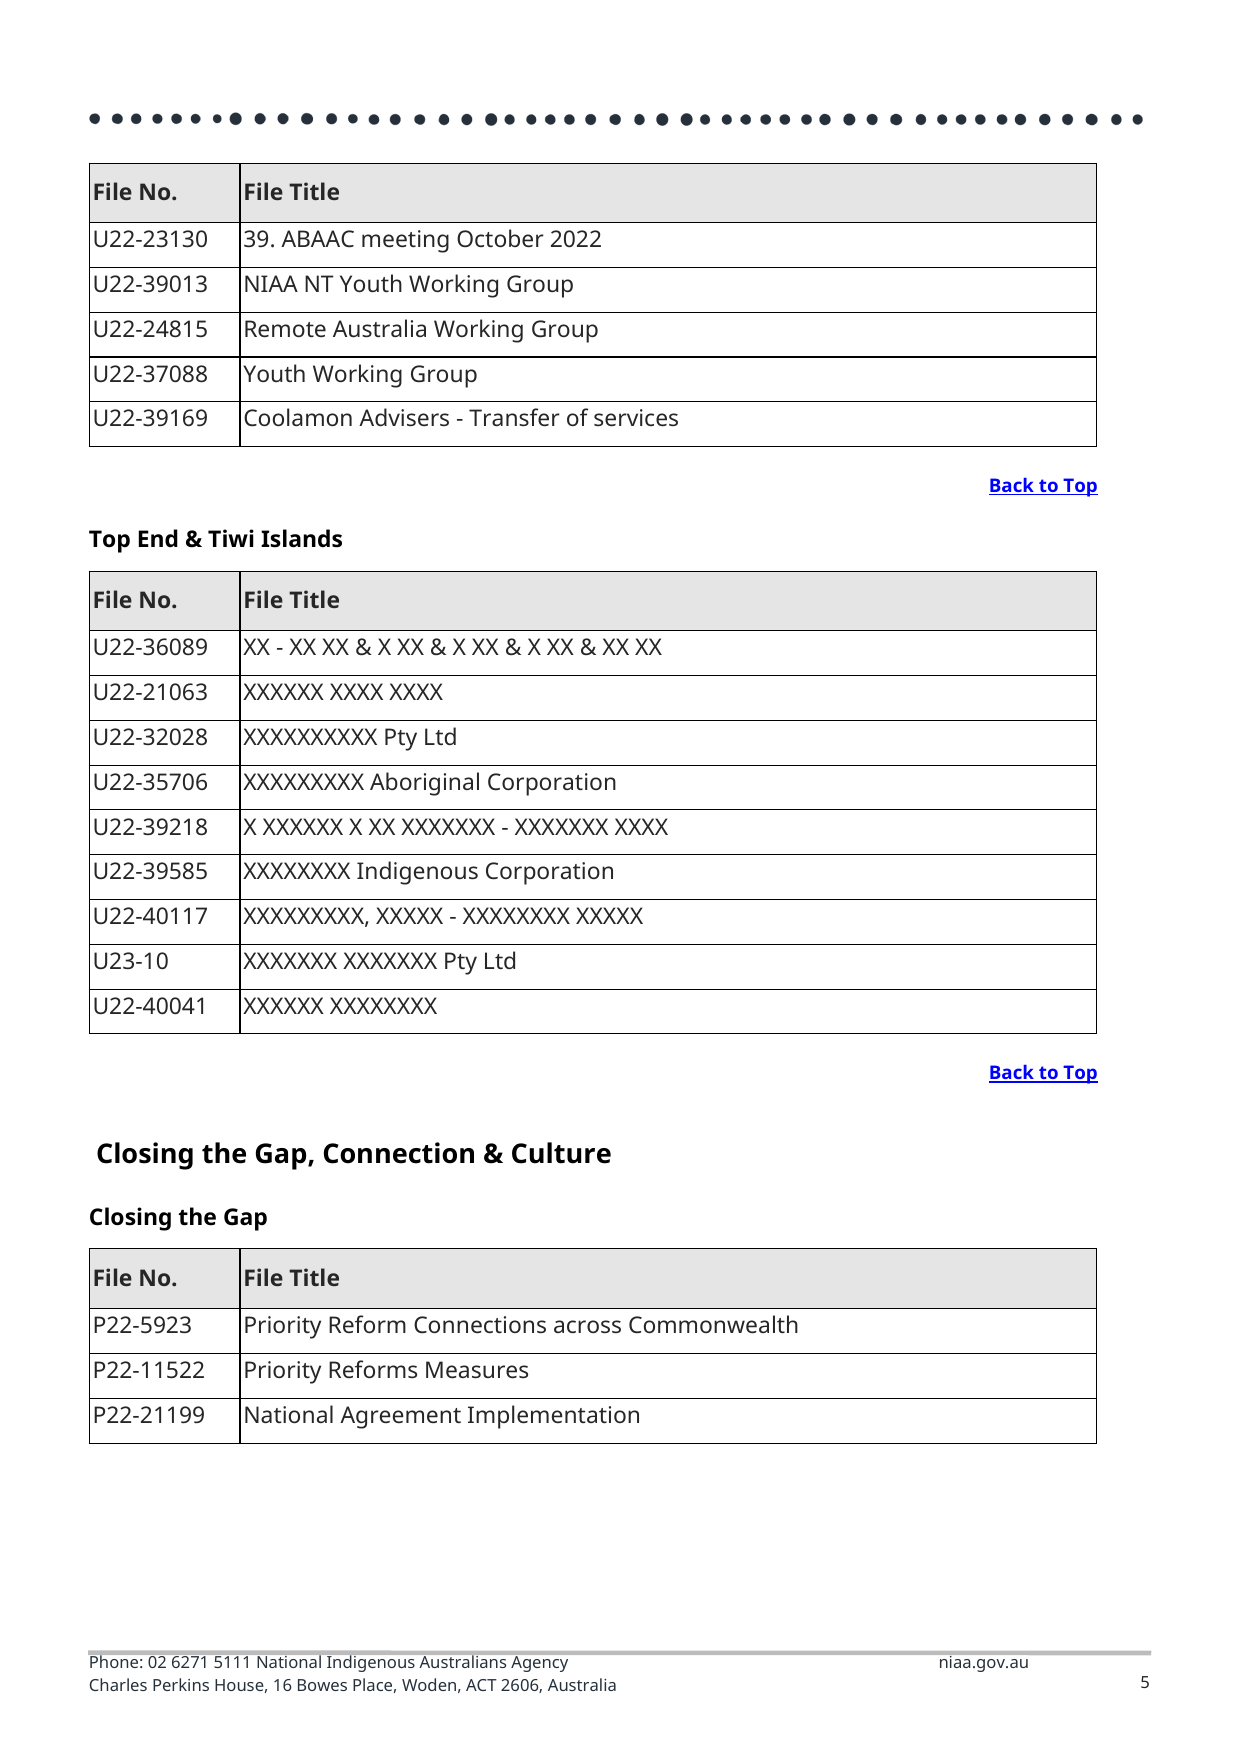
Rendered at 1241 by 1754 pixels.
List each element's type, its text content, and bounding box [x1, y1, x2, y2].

subtitle Closing the Gap [89, 1200, 1152, 1232]
table_cell X XXXXXX X XX XXXXXXX - XXXXXXX XXXX [241, 810, 1096, 854]
table_cell Priority Reform Connections across Commonwealth [241, 1309, 1096, 1353]
table_cell XXXXXX XXXXXXXX [241, 990, 1096, 1033]
table_cell P22-21199 [90, 1399, 239, 1442]
table_cell U22-24815 [90, 313, 239, 356]
table_header File Title [241, 572, 1096, 630]
table_header File No. [90, 1249, 239, 1308]
table_cell Priority Reforms Measures [241, 1354, 1096, 1398]
table_cell U22-35706 [90, 766, 239, 809]
table_cell U22-39585 [90, 855, 239, 899]
table_cell U22-39013 [90, 268, 239, 312]
table_cell XX - XX XX & X XX & X XX & X XX & XX XX [241, 631, 1096, 675]
text Back to Top [914, 1059, 1152, 1085]
subtitle Closing the Gap, Connection & Culture [89, 1135, 1152, 1172]
table_cell U22-37088 [90, 358, 239, 401]
table_cell XXXXXXX XXXXXXX Pty Ltd [241, 945, 1096, 988]
subtitle Top End & Tiwi Islands [89, 523, 1152, 554]
table_cell Remote Australia Working Group [241, 313, 1096, 356]
table_cell National Agreement Implementation [241, 1399, 1096, 1442]
table_cell U22-39169 [90, 402, 239, 446]
table_cell P22-11522 [90, 1354, 239, 1398]
table_header File No. [90, 164, 239, 222]
table_cell XXXXXXXX Indigenous Corporation [241, 855, 1096, 899]
table_cell U22-23130 [90, 223, 239, 267]
table_cell NIAA NT Youth Working Group [241, 268, 1096, 312]
table_header File Title [241, 164, 1096, 222]
text Back to Top [914, 472, 1152, 498]
table_cell XXXXXXXXX Aboriginal Corporation [241, 766, 1096, 809]
table_cell XXXXXXXXXX Pty Ltd [241, 721, 1096, 764]
table_cell U22-40117 [90, 900, 239, 944]
table_cell Youth Working Group [241, 358, 1096, 401]
table_cell 39. ABAAC meeting October 2022 [241, 223, 1096, 267]
table_header File No. [90, 572, 239, 630]
table_cell U22-39218 [90, 810, 239, 854]
table_cell XXXXXXXXX, XXXXX - XXXXXXXX XXXXX [241, 900, 1096, 944]
picture [88, 103, 1152, 134]
table_header File Title [241, 1249, 1096, 1308]
table_cell U23-10 [90, 945, 239, 988]
table_cell XXXXXX XXXX XXXX [241, 676, 1096, 720]
table_cell U22-21063 [90, 676, 239, 720]
table_cell U22-40041 [90, 990, 239, 1033]
table_cell P22-5923 [90, 1309, 239, 1353]
table_cell Coolamon Advisers - Transfer of services [241, 402, 1096, 446]
table_cell U22-32028 [90, 721, 239, 764]
table_cell U22-36089 [90, 631, 239, 675]
